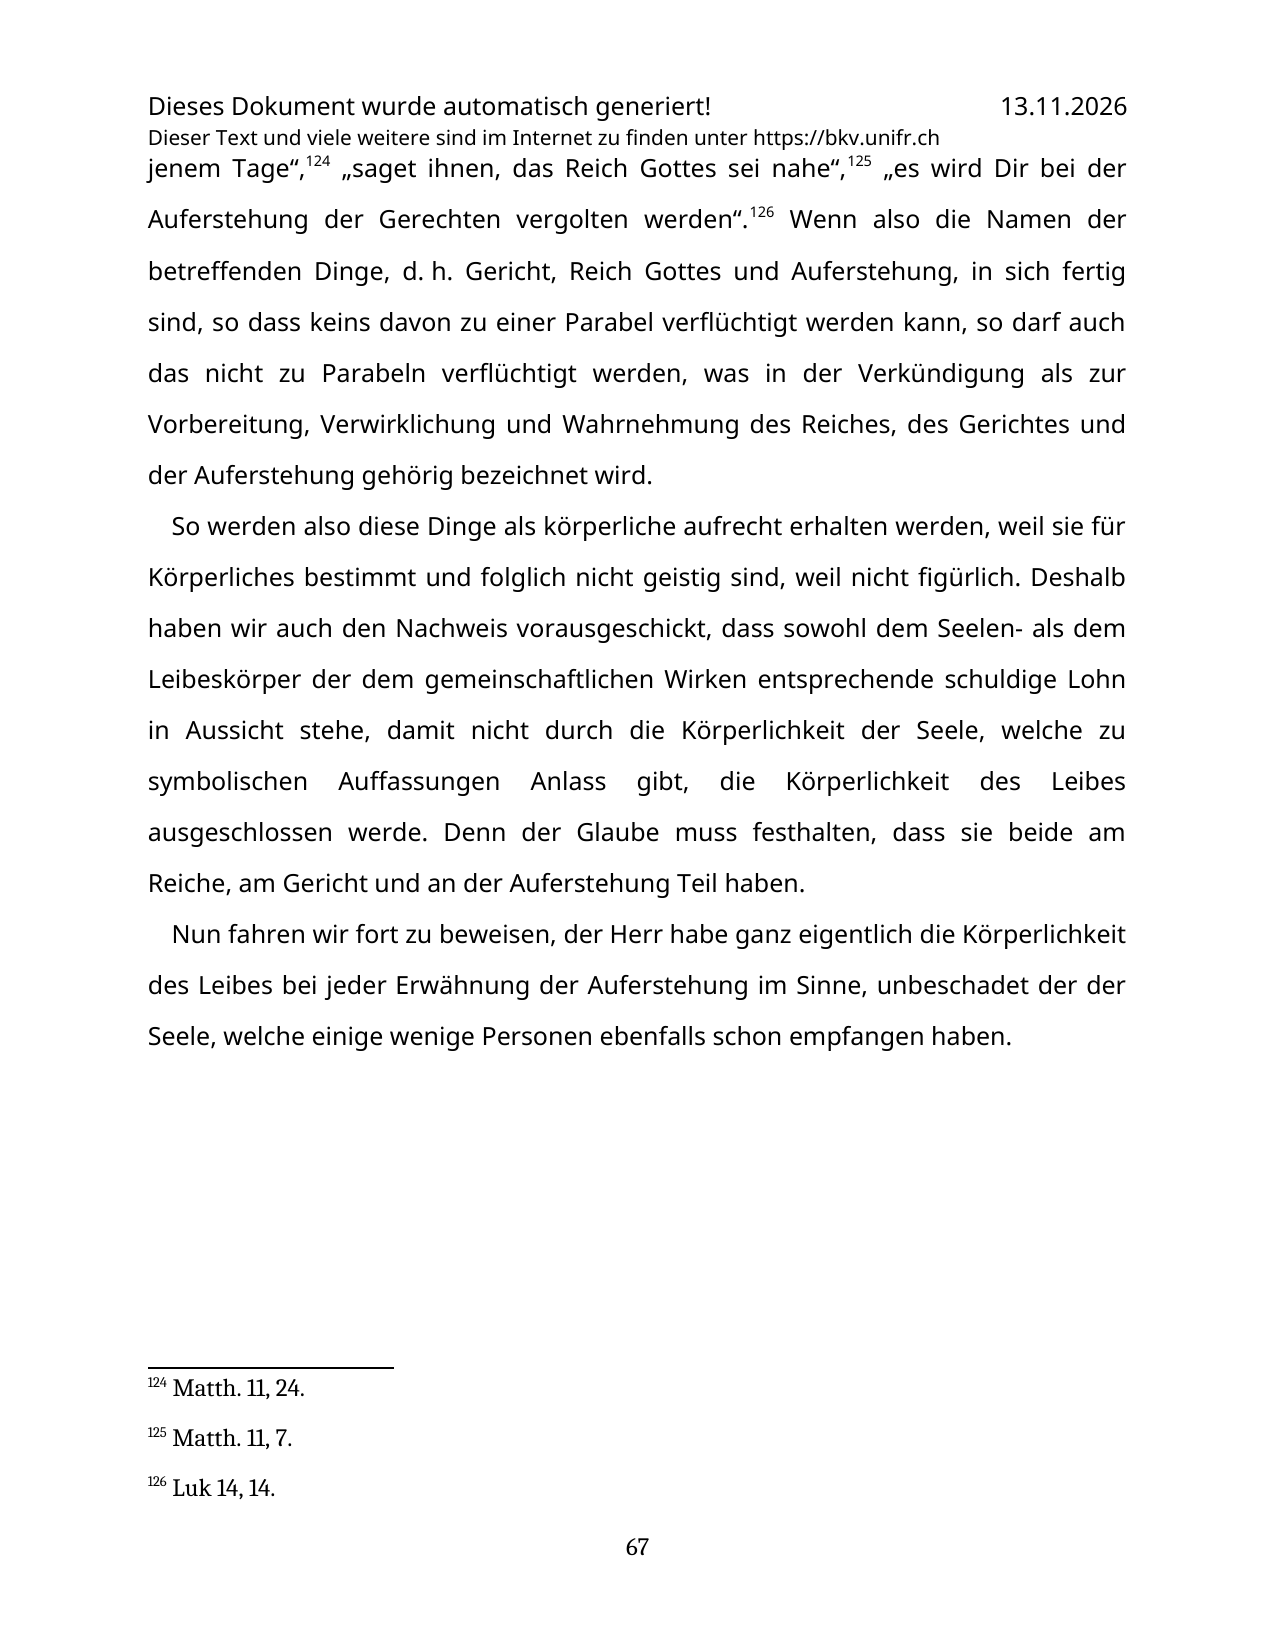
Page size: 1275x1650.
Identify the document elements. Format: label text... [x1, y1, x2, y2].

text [148, 151, 1127, 491]
text So werden also diese Dinge als körperliche aufrecht erhalten werden, weil sie für Körperliches bestimmt und folglich nicht geistig sind, weil nicht figürlich. Deshalb haben wir auch den Nachweis vorausgeschickt, dass sowohl dem Seelen- als dem Leibeskörper der dem gemeinschaftlichen Wirken entsprechende schuldige Lohn in Aussicht stehe, damit nicht durch die Körperlichkeit der Seele, welche zu symbolischen Auffassungen Anlass gibt, die Körperlichkeit des Leibes ausgeschlossen werde. Denn der Glaube muss festhalten, dass sie beide am Reiche, am Gericht und an der Auferstehung Teil haben. [148, 508, 1127, 900]
text Nun fahren wir fort zu beweisen, der Herr habe ganz eigentlich die Körperlichkeit des Leibes bei jeder Erwähnung der Auferstehung im Sinne, unbeschadet der der Seele, welche einige wenige Personen ebenfalls schon empfangen haben. [148, 917, 1127, 1053]
